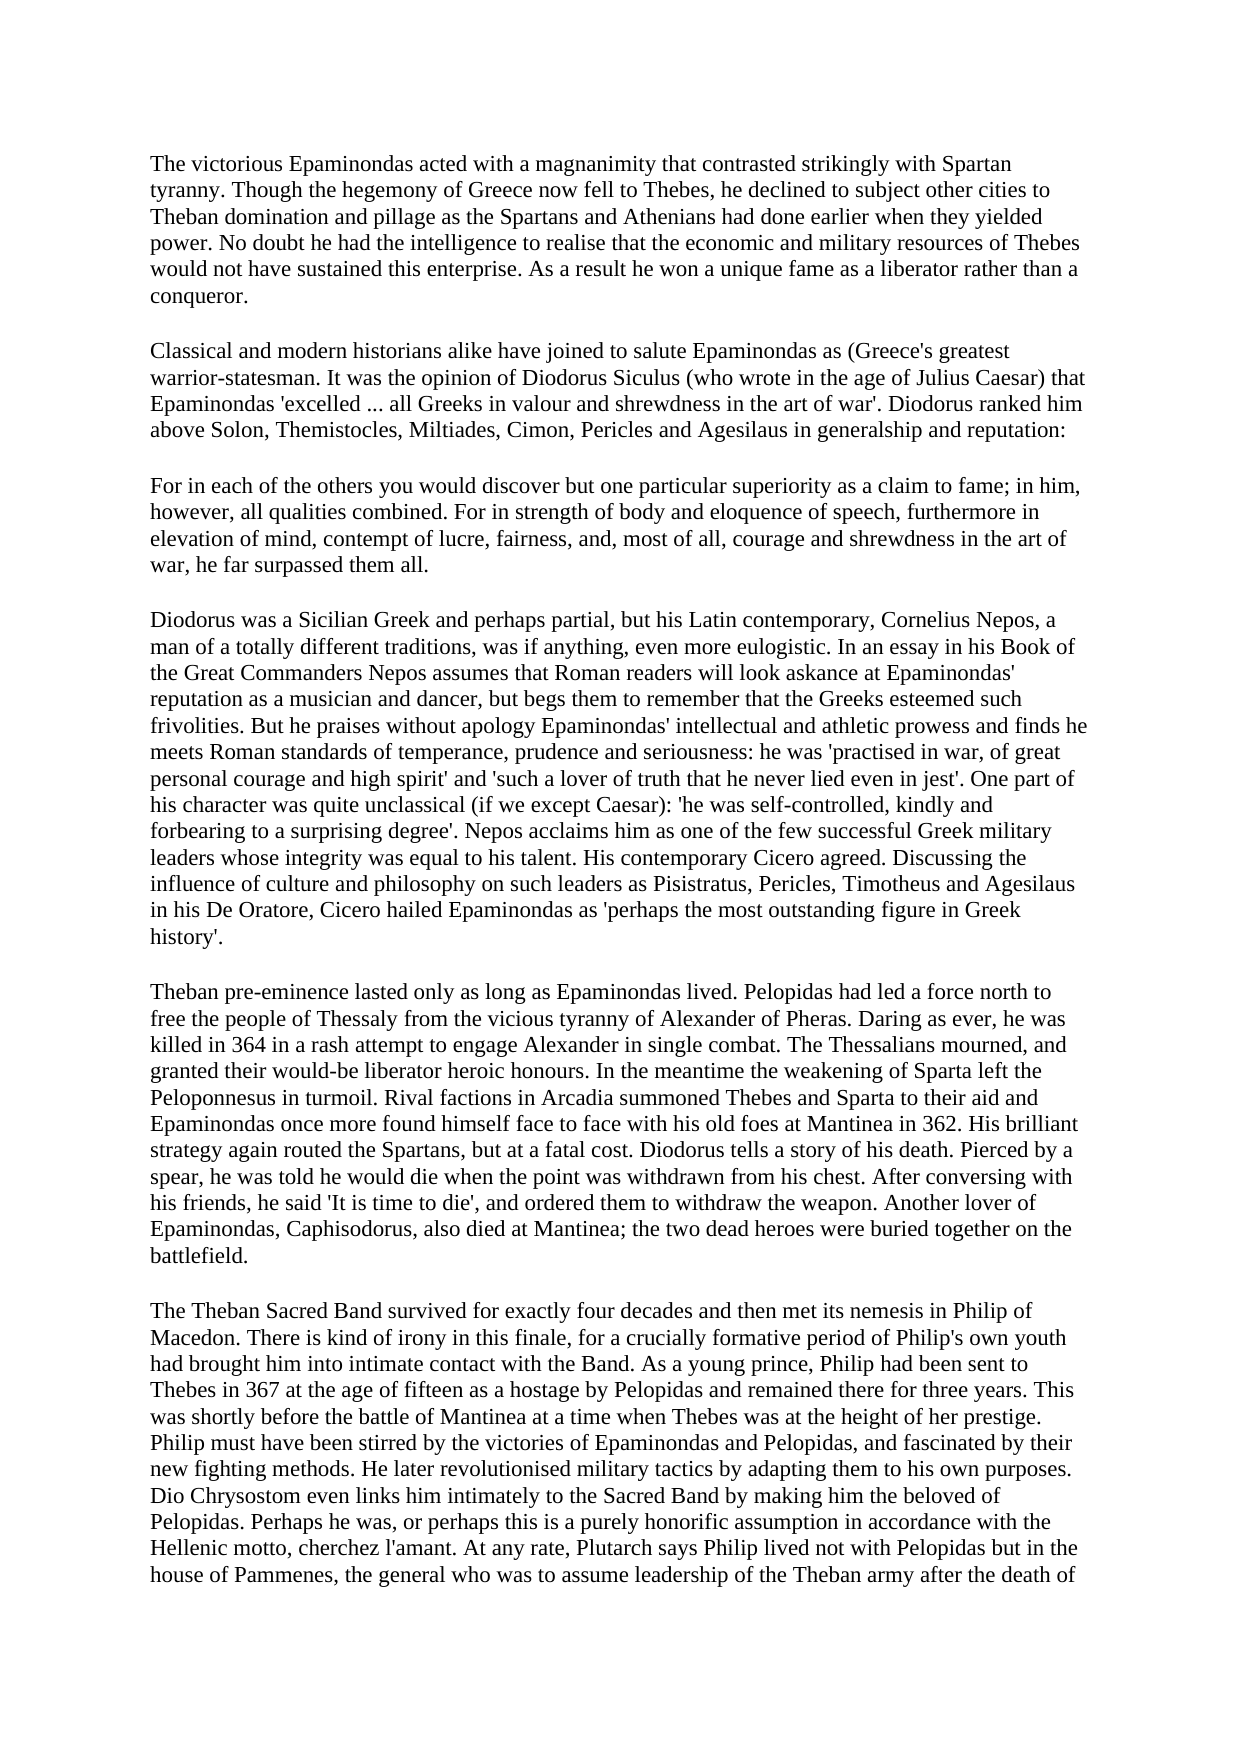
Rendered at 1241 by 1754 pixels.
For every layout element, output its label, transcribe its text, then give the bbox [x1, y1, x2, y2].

text Theban pre-eminence lasted only as long as Epaminondas lived. Pelopidas had led a force north to free the people of Thessaly from the vicious tyranny of Alexander of Pheras. Daring as ever, he was killed in 364 in a rash attempt to engage Alexander in single combat. The Thessalians mourned, and granted their would-be liberator heroic honours. In the meantime the weakening of Sparta left the Peloponnesus in turmoil. Rival factions in Arcadia summoned Thebes and Sparta to their aid and Epaminondas once more found himself face to face with his old foes at Mantinea in 362. His brilliant strategy again routed the Spartans, but at a fatal cost. Diodorus tells a story of his death. Pierced by a spear, he was told he would die when the point was withdrawn from his chest. After conversing with his friends, he said 'It is time to die', and ordered them to withdraw the weapon. Another lover of Epaminondas, Caphisodorus, also died at Mantinea; the two dead heroes were buried together on the battlefield. [150, 978, 1090, 1268]
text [150, 1297, 1090, 1587]
text Classical and modern historians alike have joined to salute Epaminondas as (Greece's greatest warrior-statesman. It was the opinion of Diodorus Siculus (who wrote in the age of Julius Caesar) that Epaminondas 'excelled ... all Greeks in valour and shrewdness in the art of war'. Diodorus ranked him above Solon, Themistocles, Miltiades, Cimon, Pericles and Agesilaus in generalship and reputation: [150, 337, 1090, 443]
text Diodorus was a Sicilian Greek and perhaps partial, but his Latin contemporary, Cornelius Nepos, a man of a totally different traditions, was if anything, even more eulogistic. In an essay in his Book of the Great Commanders Nepos assumes that Roman readers will look askance at Epaminondas' reputation as a musician and dancer, but begs them to remember that the Greeks esteemed such frivolities. But he praises without apology Epaminondas' intellectual and athletic prowess and finds he meets Roman standards of temperance, prudence and seriousness: he was 'practised in war, of great personal courage and high spirit' and 'such a lover of truth that he never lied even in jest'. One part of his character was quite unclassical (if we except Caesar): 'he was self-controlled, kindly and forbearing to a surprising degree'. Nepos acclaims him as one of the few successful Greek military leaders whose integrity was equal to his talent. His contemporary Cicero agreed. Discussing the influence of culture and philosophy on such leaders as Pisistratus, Pericles, Timotheus and Agesilaus in his De Oratore, Cicero hailed Epaminondas as 'perhaps the most outstanding figure in Greek history'. [150, 606, 1090, 949]
text For in each of the others you would discover but one particular superiority as a claim to fame; in him, however, all qualities combined. For in strength of body and eloquence of speech, furthermore in elevation of mind, contempt of lucre, fairness, and, most of all, courage and shrewdness in the art of war, he far surpassed them all. [150, 472, 1090, 577]
text The victorious Epaminondas acted with a magnanimity that contrasted strikingly with Spartan tyranny. Though the hegemony of Greece now fell to Thebes, he declined to subject other cities to Theban domination and pillage as the Spartans and Athenians had done earlier when they yielded power. No doubt he had the intelligence to realise that the economic and military resources of Thebes would not have sustained this enterprise. As a result he won a unique fame as a liberator rather than a conqueror. [150, 150, 1090, 308]
